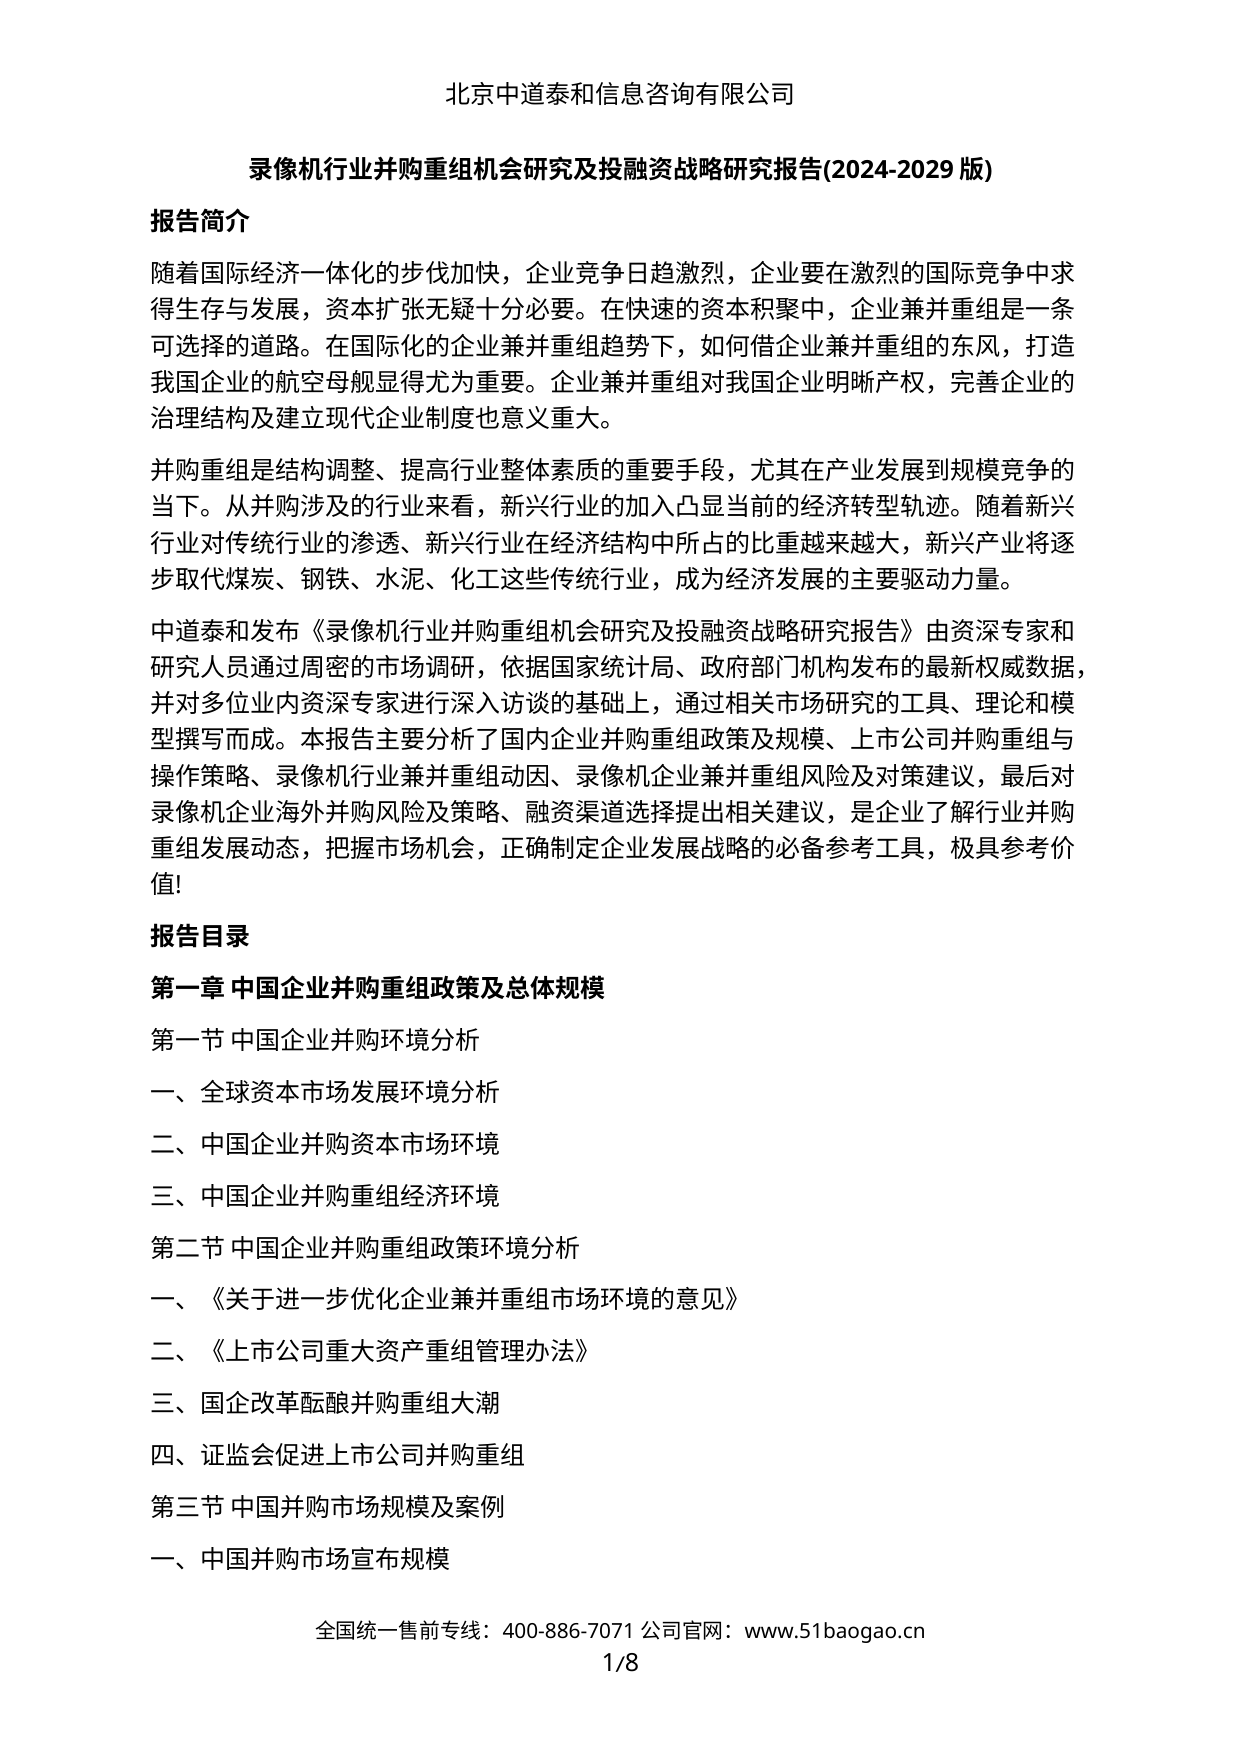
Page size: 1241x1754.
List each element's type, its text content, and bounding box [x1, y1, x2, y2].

text 第二节 中国企业并购重组政策环境分析 [150, 1228, 1090, 1264]
text 一、中国并购市场宣布规模 [150, 1539, 1090, 1576]
text 一、全球资本市场发展环境分析 [150, 1072, 1090, 1109]
text 报告目录 [150, 917, 1090, 953]
text 录像机行业并购重组机会研究及投融资战略研究报告(2024-2029版) [150, 150, 1090, 186]
text 二、中国企业并购资本市场环境 [150, 1124, 1090, 1161]
text 报告简介 [150, 202, 1090, 238]
text 三、国企改革酝酿并购重组大潮 [150, 1384, 1090, 1420]
text 三、中国企业并购重组经济环境 [150, 1176, 1090, 1212]
text 并购重组是结构调整、提高行业整体素质的重要手段，尤其在产业发展到规模竞争的当下。从并购涉及的行业来看，新兴行业的加入凸显当前的经济转型轨迹。随着新兴行业对传统行业的渗透、新兴行业在经济结构中所占的比重越来越大，新兴产业将逐步取代煤炭、钢铁、水泥、化工这些传统行业，成为经济发展的主要驱动力量。 [150, 451, 1090, 596]
text 第一章 中国企业并购重组政策及总体规模 [150, 969, 1090, 1005]
text 一、《关于进一步优化企业兼并重组市场环境的意见》 [150, 1280, 1090, 1316]
text 四、证监会促进上市公司并购重组 [150, 1436, 1090, 1472]
text 二、《上市公司重大资产重组管理办法》 [150, 1332, 1090, 1368]
text 第一节 中国企业并购环境分析 [150, 1021, 1090, 1057]
text 随着国际经济一体化的步伐加快，企业竞争日趋激烈，企业要在激烈的国际竞争中求得生存与发展，资本扩张无疑十分必要。在快速的资本积聚中，企业兼并重组是一条可选择的道路。在国际化的企业兼并重组趋势下，如何借企业兼并重组的东风，打造我国企业的航空母舰显得尤为重要。企业兼并重组对我国企业明晰产权，完善企业的治理结构及建立现代企业制度也意义重大。 [150, 254, 1090, 435]
text 中道泰和发布《录像机行业并购重组机会研究及投融资战略研究报告》由资深专家和研究人员通过周密的市场调研，依据国家统计局、政府部门机构发布的最新权威数据，并对多位业内资深专家进行深入访谈的基础上，通过相关市场研究的工具、理论和模型撰写而成。本报告主要分析了国内企业并购重组政策及规模、上市公司并购重组与操作策略、录像机行业兼并重组动因、录像机企业兼并重组风险及对策建议，最后对录像机企业海外并购风险及策略、融资渠道选择提出相关建议，是企业了解行业并购重组发展动态，把握市场机会，正确制定企业发展战略的必备参考工具，极具参考价值! [150, 611, 1090, 901]
text 第三节 中国并购市场规模及案例 [150, 1487, 1090, 1524]
